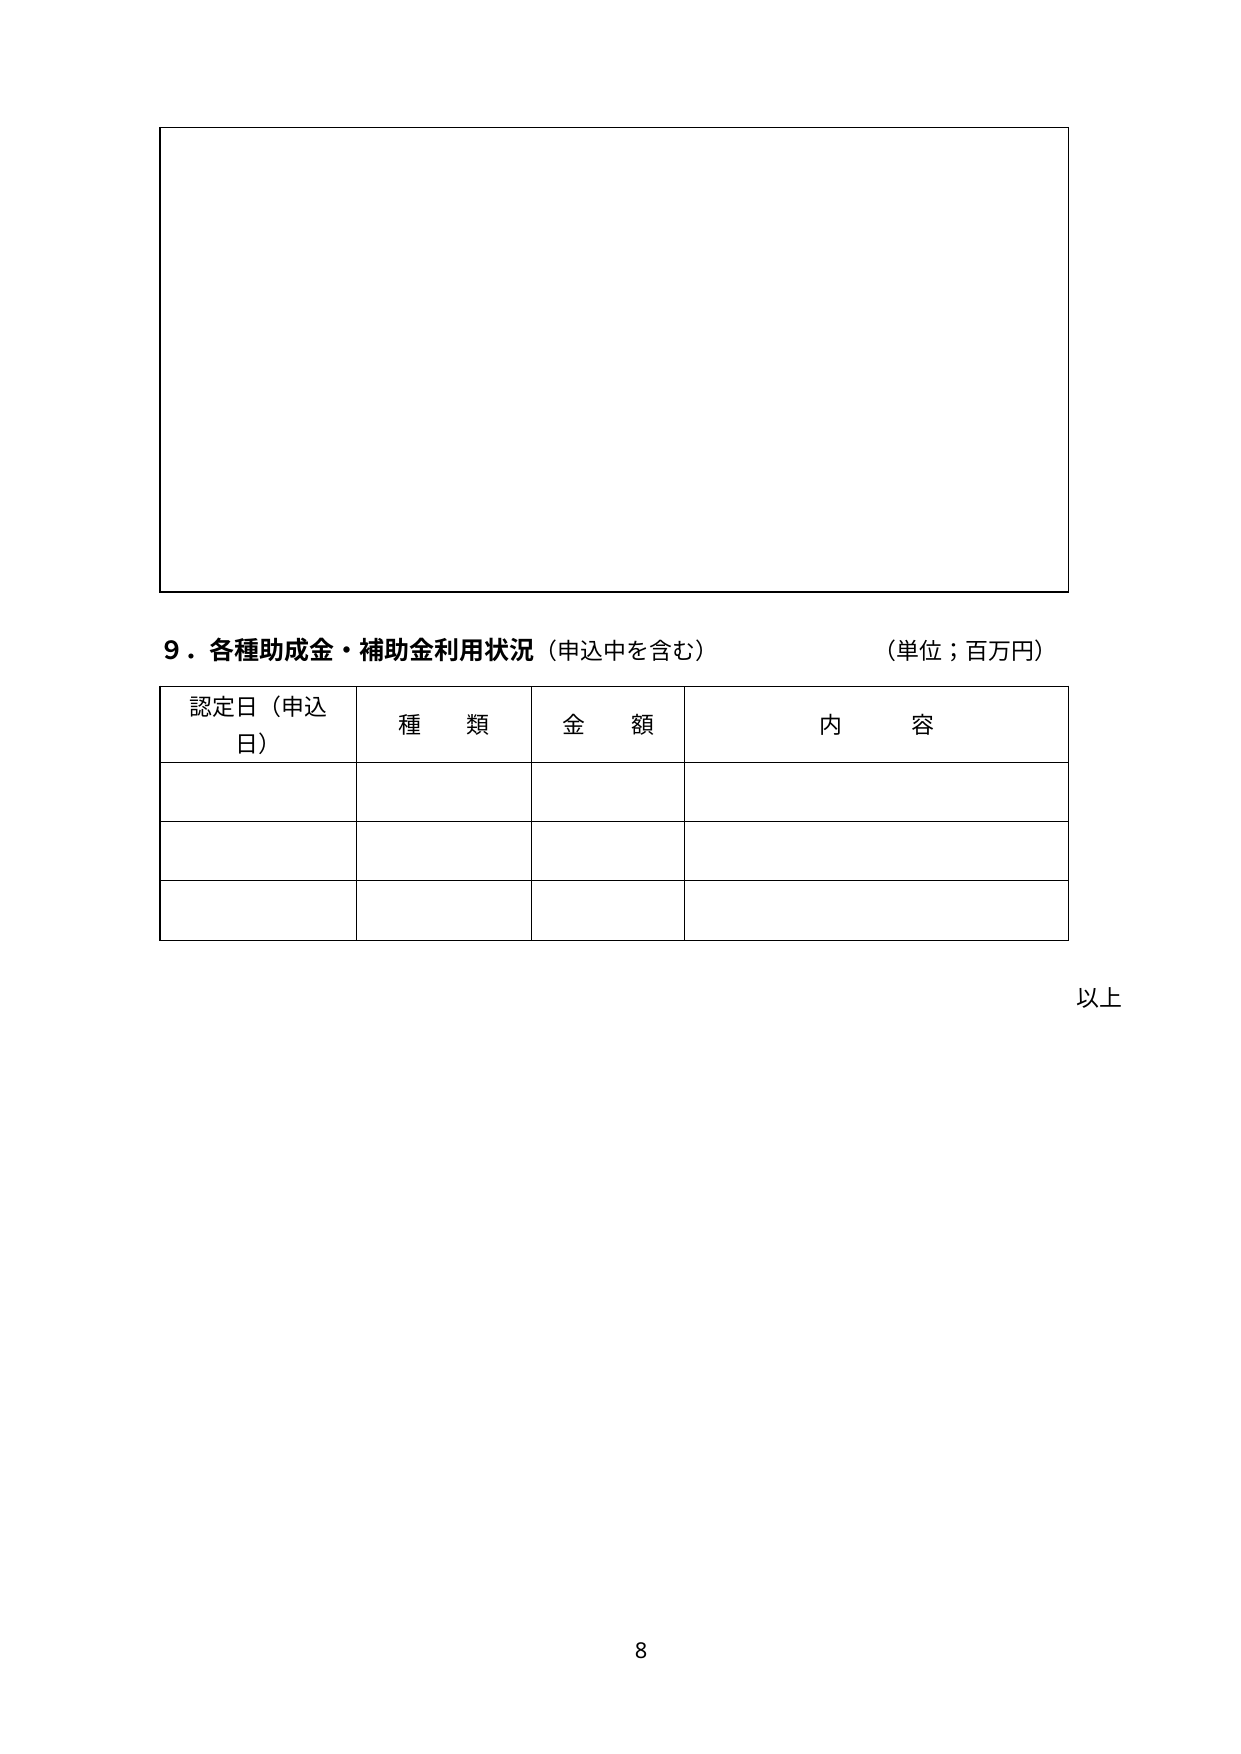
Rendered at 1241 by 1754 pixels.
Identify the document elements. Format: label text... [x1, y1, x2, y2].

table_header 内 容 [685, 687, 1068, 762]
table_cell [161, 763, 356, 821]
table_cell [161, 822, 356, 880]
table_header 種 類 [357, 687, 531, 762]
table_cell [357, 822, 531, 880]
table_cell [685, 881, 1068, 940]
text 以上 [159, 978, 1122, 1016]
table_cell [685, 763, 1068, 821]
table_cell [161, 881, 356, 940]
table_cell [532, 881, 684, 940]
table_cell [532, 822, 684, 880]
table_cell [357, 881, 531, 940]
table_header 認定日（申込日） [161, 687, 356, 762]
table_cell [357, 763, 531, 821]
text ９．各種助成金・補助金利用状況（申込中を含む） （単位；百万円） [159, 630, 1122, 667]
table_header 金 額 [532, 687, 684, 762]
table_header [161, 128, 1068, 591]
table_cell [685, 822, 1068, 880]
table_cell [532, 763, 684, 821]
